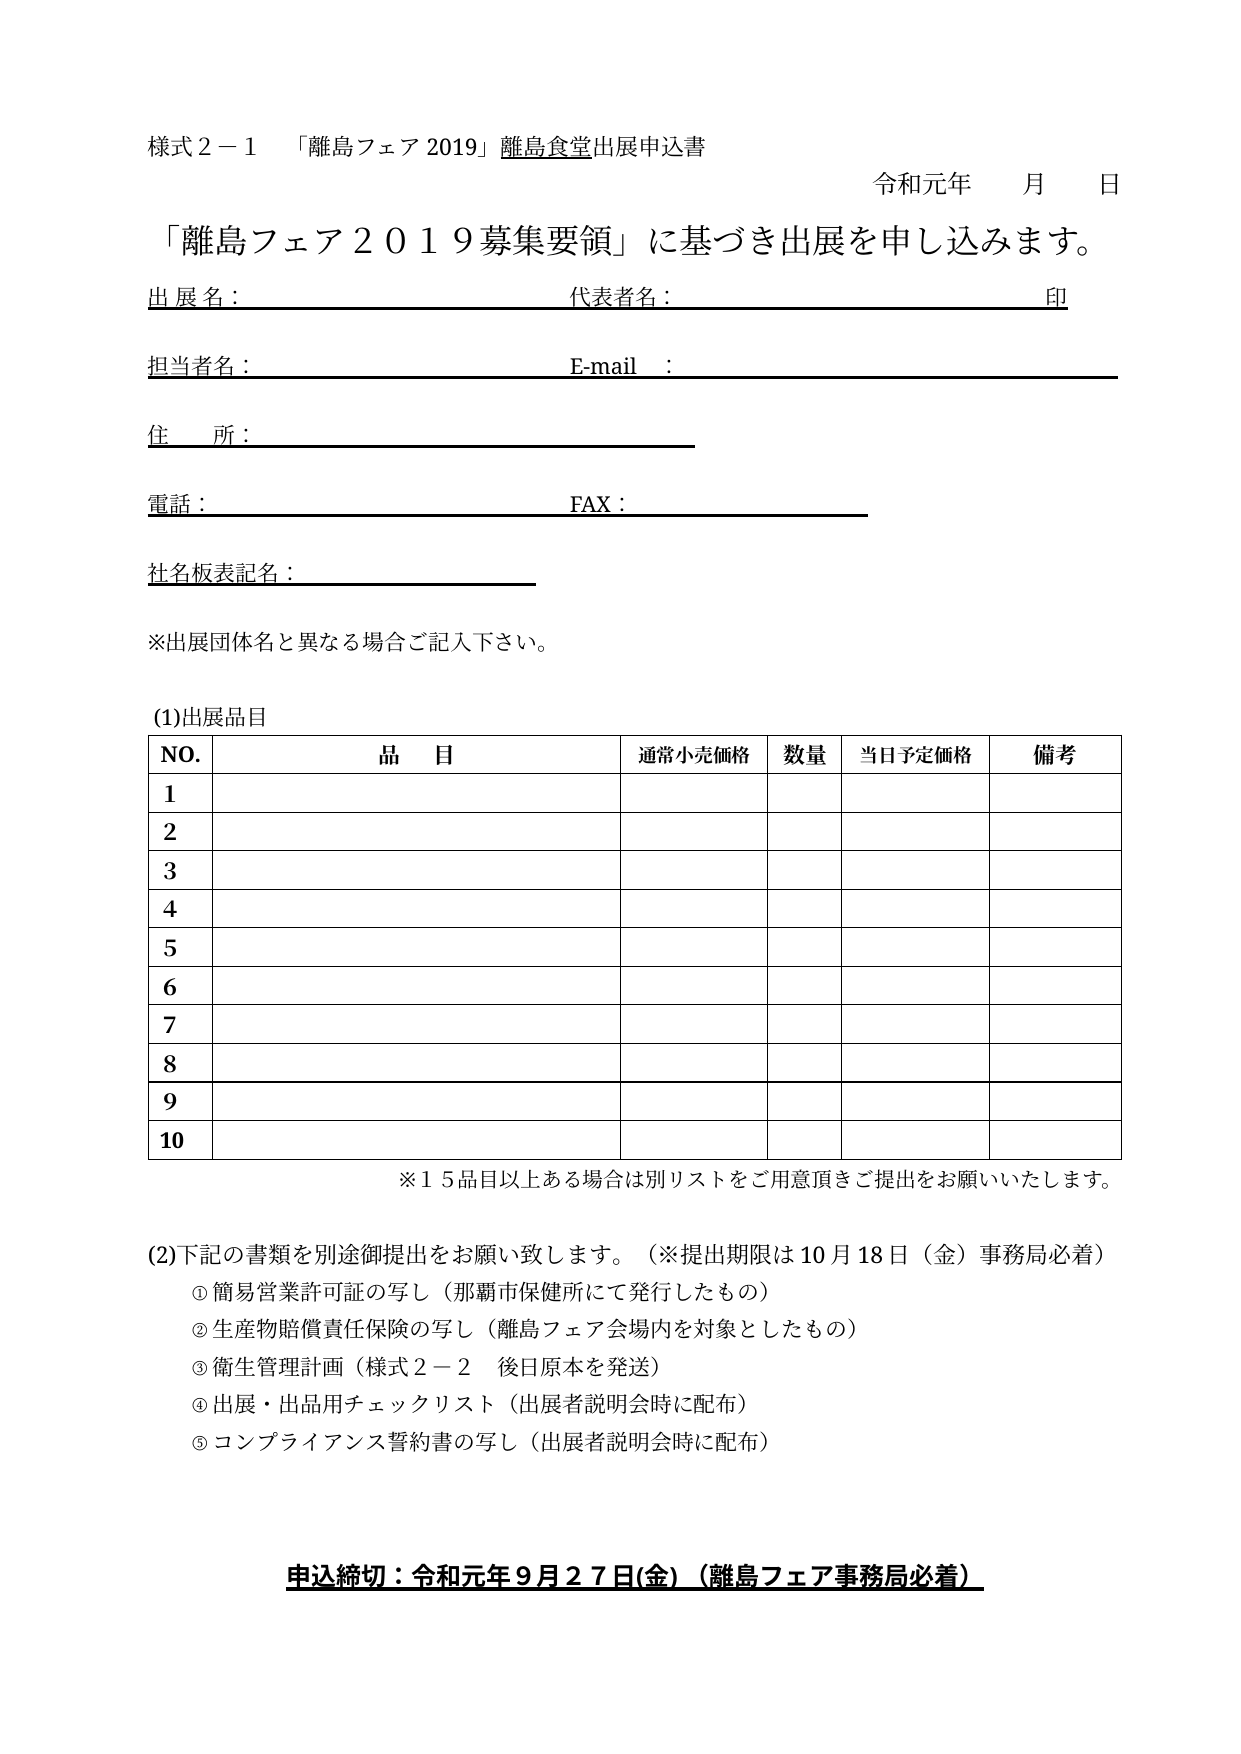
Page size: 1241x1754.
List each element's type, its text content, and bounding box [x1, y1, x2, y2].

text 申込締切：令和元年９月２７日(金) （離島フェア事務局必着） [148, 1555, 1122, 1593]
text 衛生管理計画（様式２－２ 後日原本を発送） [148, 1347, 1122, 1384]
text コンプライアンス誓約書の写し（出展者説明会時に配布） [148, 1422, 1122, 1459]
table_cell [768, 1044, 841, 1081]
table_cell [768, 1005, 841, 1043]
table_cell [768, 774, 841, 812]
table_cell ６ [149, 967, 212, 1004]
table_cell [990, 774, 1121, 812]
table_cell [768, 851, 841, 889]
table_cell [213, 813, 620, 850]
table_cell [990, 1005, 1121, 1043]
text 出展・出品用チェックリスト（出展者説明会時に配布） [148, 1384, 1122, 1422]
table_cell [842, 1044, 989, 1081]
table_cell [842, 1121, 989, 1158]
table_cell [842, 928, 989, 966]
table_cell [990, 1044, 1121, 1081]
table_cell １ [149, 774, 212, 812]
table_cell [990, 890, 1121, 927]
table_cell [990, 851, 1121, 889]
table_cell [768, 1121, 841, 1158]
table_cell [842, 851, 989, 889]
table_cell [768, 813, 841, 850]
table_cell [990, 928, 1121, 966]
table_cell ９ [149, 1083, 212, 1120]
table_cell ２ [149, 813, 212, 850]
table_cell ４ [149, 890, 212, 927]
table_cell [213, 890, 620, 927]
table_cell [842, 1005, 989, 1043]
table_cell [990, 1083, 1121, 1120]
text ※１５品目以上ある場合は別リストをご用意頂きご提出をお願いいたします。 [148, 1160, 1122, 1197]
table_cell [842, 890, 989, 927]
table_cell [213, 851, 620, 889]
table_cell [213, 1044, 620, 1081]
table_cell [768, 890, 841, 927]
table_cell [213, 967, 620, 1004]
table_header 品 目 [213, 736, 620, 773]
table_cell [842, 967, 989, 1004]
table_cell [621, 1121, 767, 1158]
table_cell [842, 1083, 989, 1120]
table_cell [768, 967, 841, 1004]
text 様式２－１ 「離島フェア2019」離島食堂出展申込書 [148, 127, 1122, 164]
table_cell ３ [149, 851, 212, 889]
text 電話： FAX： [148, 484, 1122, 521]
text 出 展 名： 代表者名： 印 [148, 277, 1122, 314]
table_cell [621, 928, 767, 966]
table_cell [842, 813, 989, 850]
table_cell ５ [149, 928, 212, 966]
text 住 所： [148, 415, 1122, 452]
table_header NO. [149, 736, 212, 773]
table_cell [990, 813, 1121, 850]
text 担当者名： E-mail ： [148, 346, 1122, 383]
table_cell ７ [149, 1005, 212, 1043]
table_cell [621, 967, 767, 1004]
text (2)下記の書類を別途御提出をお願い致します。（※提出期限は10月18日（金）事務局必着） [148, 1234, 1122, 1272]
text (1)出展品目 [148, 697, 1122, 734]
table_cell [842, 774, 989, 812]
table_header 数量 [768, 736, 841, 773]
table_cell [213, 928, 620, 966]
table_cell [621, 890, 767, 927]
text 簡易営業許可証の写し（那覇市保健所にて発行したもの） [148, 1272, 1122, 1309]
table_cell [621, 1044, 767, 1081]
table_header 備考 [990, 736, 1121, 773]
table_cell [213, 1005, 620, 1043]
table_cell [621, 851, 767, 889]
table_cell [621, 813, 767, 850]
text 生産物賠償責任保険の写し（離島フェア会場内を対象としたもの） [148, 1309, 1122, 1347]
table_header 当日予定価格 [842, 736, 989, 773]
table_cell [990, 967, 1121, 1004]
table_cell [990, 1121, 1121, 1158]
table_cell [213, 1121, 620, 1158]
table_cell [213, 774, 620, 812]
text 「離島フェア２０１９募集要領」に基づき出展を申し込みます。 [148, 202, 1122, 277]
table_cell [768, 1083, 841, 1120]
table_header 通常小売価格 [621, 736, 767, 773]
text ※出展団体名と異なる場合ご記入下さい。 [148, 622, 1122, 659]
table_cell [621, 1005, 767, 1043]
table_cell [768, 928, 841, 966]
table_cell [213, 1083, 620, 1120]
table_cell ８ [149, 1044, 212, 1081]
table_cell [621, 774, 767, 812]
text 社名板表記名： [148, 553, 1122, 591]
table_cell 10 [149, 1121, 212, 1158]
text 令和元年 月 日 [148, 164, 1122, 202]
table_cell [621, 1083, 767, 1120]
